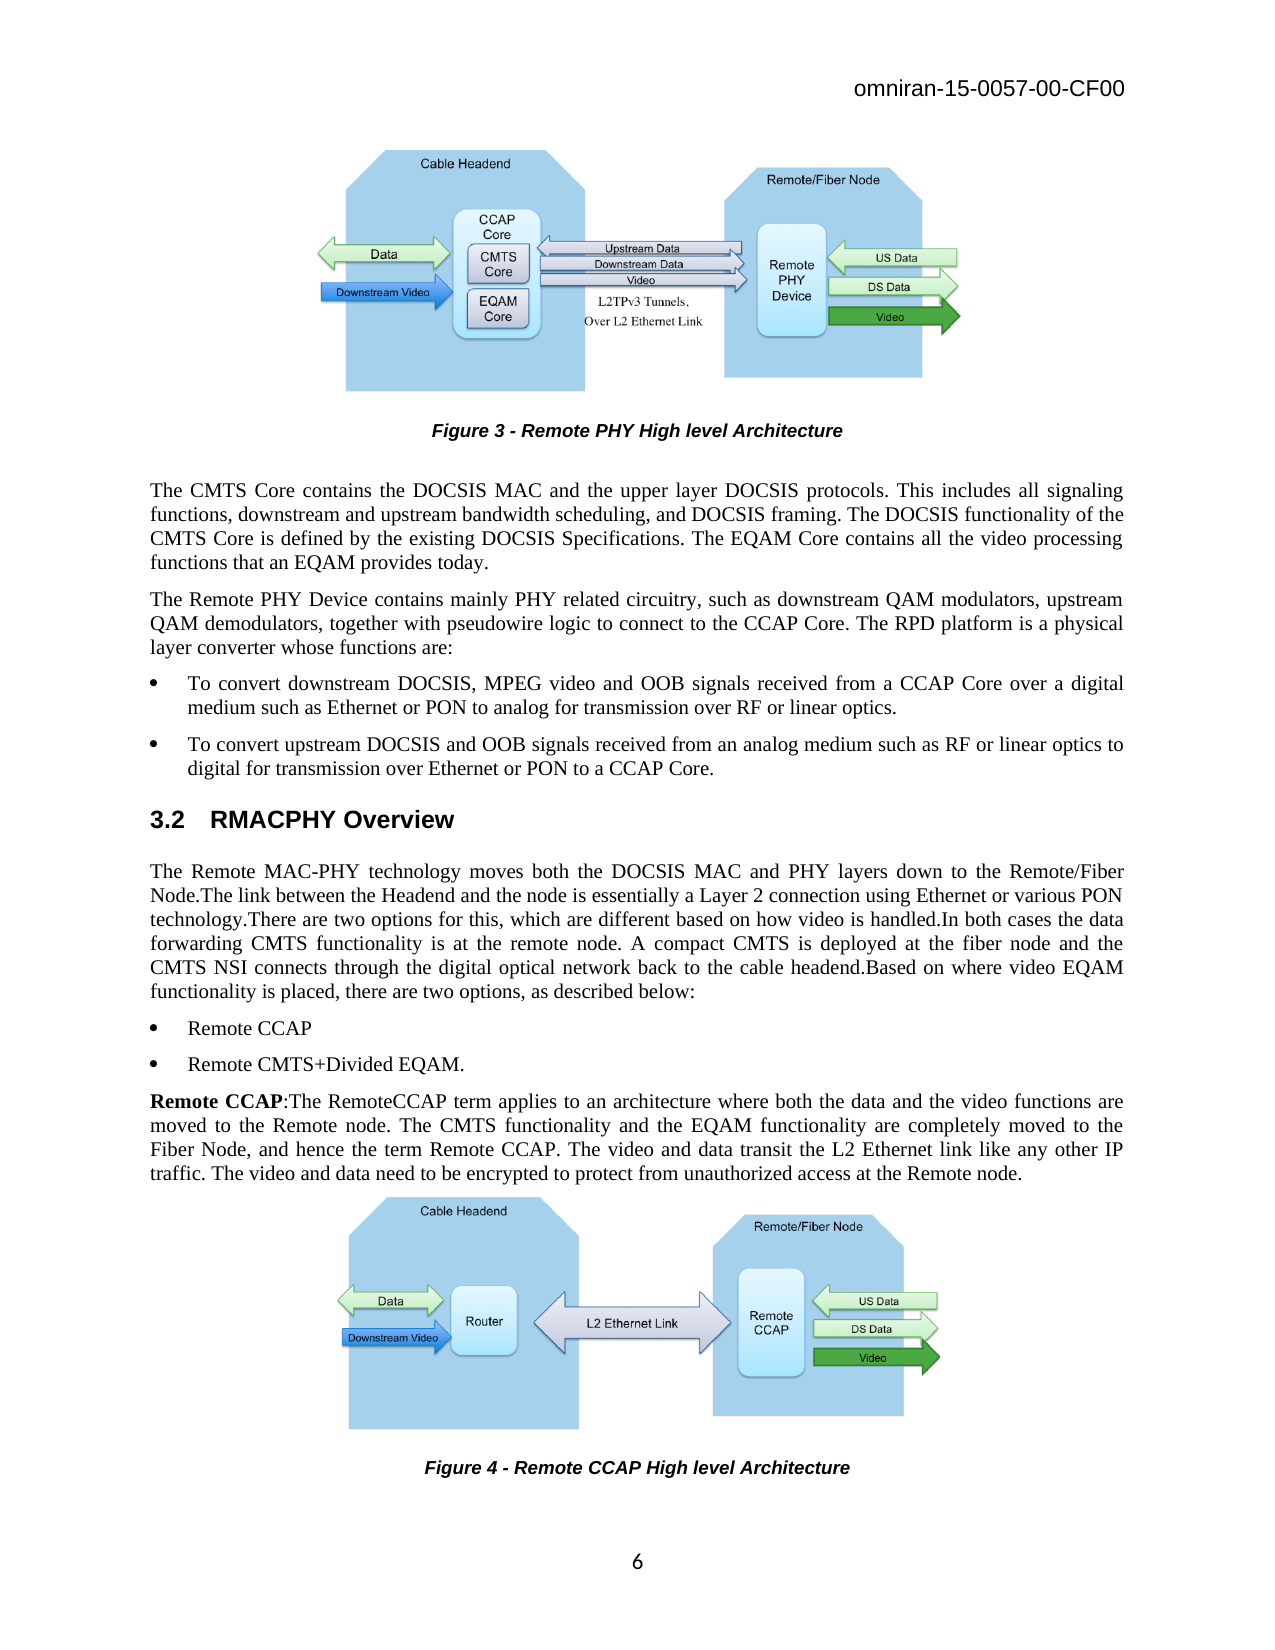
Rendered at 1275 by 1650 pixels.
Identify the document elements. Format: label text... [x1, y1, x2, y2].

text The Remote PHY Device contains mainly PHY related circuitry, such as downstream QAM modulators, upstream QAM demodulators, together with pseudowire logic to connect to the CCAP Core. The RPD platform is a physical layer converter whose functions are: [150, 587, 1125, 659]
picture [314, 150, 961, 408]
text Figure 4 - Remote CCAP High level Architecture [150, 1457, 1125, 1478]
text To convert downstream DOCSIS, MPEG video and OOB signals received from a CCAP Core over a digital medium such as Ethernet or PON to analog for transmission over RF or linear optics. [150, 671, 1125, 719]
text Figure 3 - Remote PHY High level Architecture [150, 420, 1125, 441]
subtitle RMACPHY Overview [150, 805, 1125, 834]
text The CMTS Core contains the DOCSIS MAC and the upper layer DOCSIS protocols. This includes all signaling functions, downstream and upstream bandwidth scheduling, and DOCSIS framing. The DOCSIS functionality of the CMTS Core is defined by the existing DOCSIS Specifications. The EQAM Core contains all the video processing functions that an EQAM provides today. [150, 478, 1125, 574]
picture [334, 1197, 941, 1445]
text Remote CCAP:The RemoteCCAP term applies to an architecture where both the data and the video functions are moved to the Remote node. The CMTS functionality and the EQAM functionality are completely moved to the Fiber Node, and hence the term Remote CCAP. The video and data transit the L2 Ethernet link like any other IP traffic. The video and data need to be encrypted to protect from unauthorized access at the Remote node. [150, 1089, 1125, 1185]
text Remote CCAP [150, 1016, 1125, 1040]
text Remote CMTS+Divided EQAM. [150, 1052, 1125, 1076]
text To convert upstream DOCSIS and OOB signals received from an analog medium such as RF or linear optics to digital for transmission over Ethernet or PON to a CCAP Core. [150, 732, 1125, 780]
text The Remote MAC-PHY technology moves both the DOCSIS MAC and PHY layers down to the Remote/Fiber Node.The link between the Headend and the node is essentially a Layer 2 connection using Ethernet or various PON technology.There are two options for this, which are different based on how video is handled.In both cases the data forwarding CMTS functionality is at the remote node. A compact CMTS is deployed at the fiber node and the CMTS NSI connects through the digital optical network back to the cable headend.Based on where video EQAM functionality is placed, there are two options, as described below: [150, 859, 1125, 1003]
